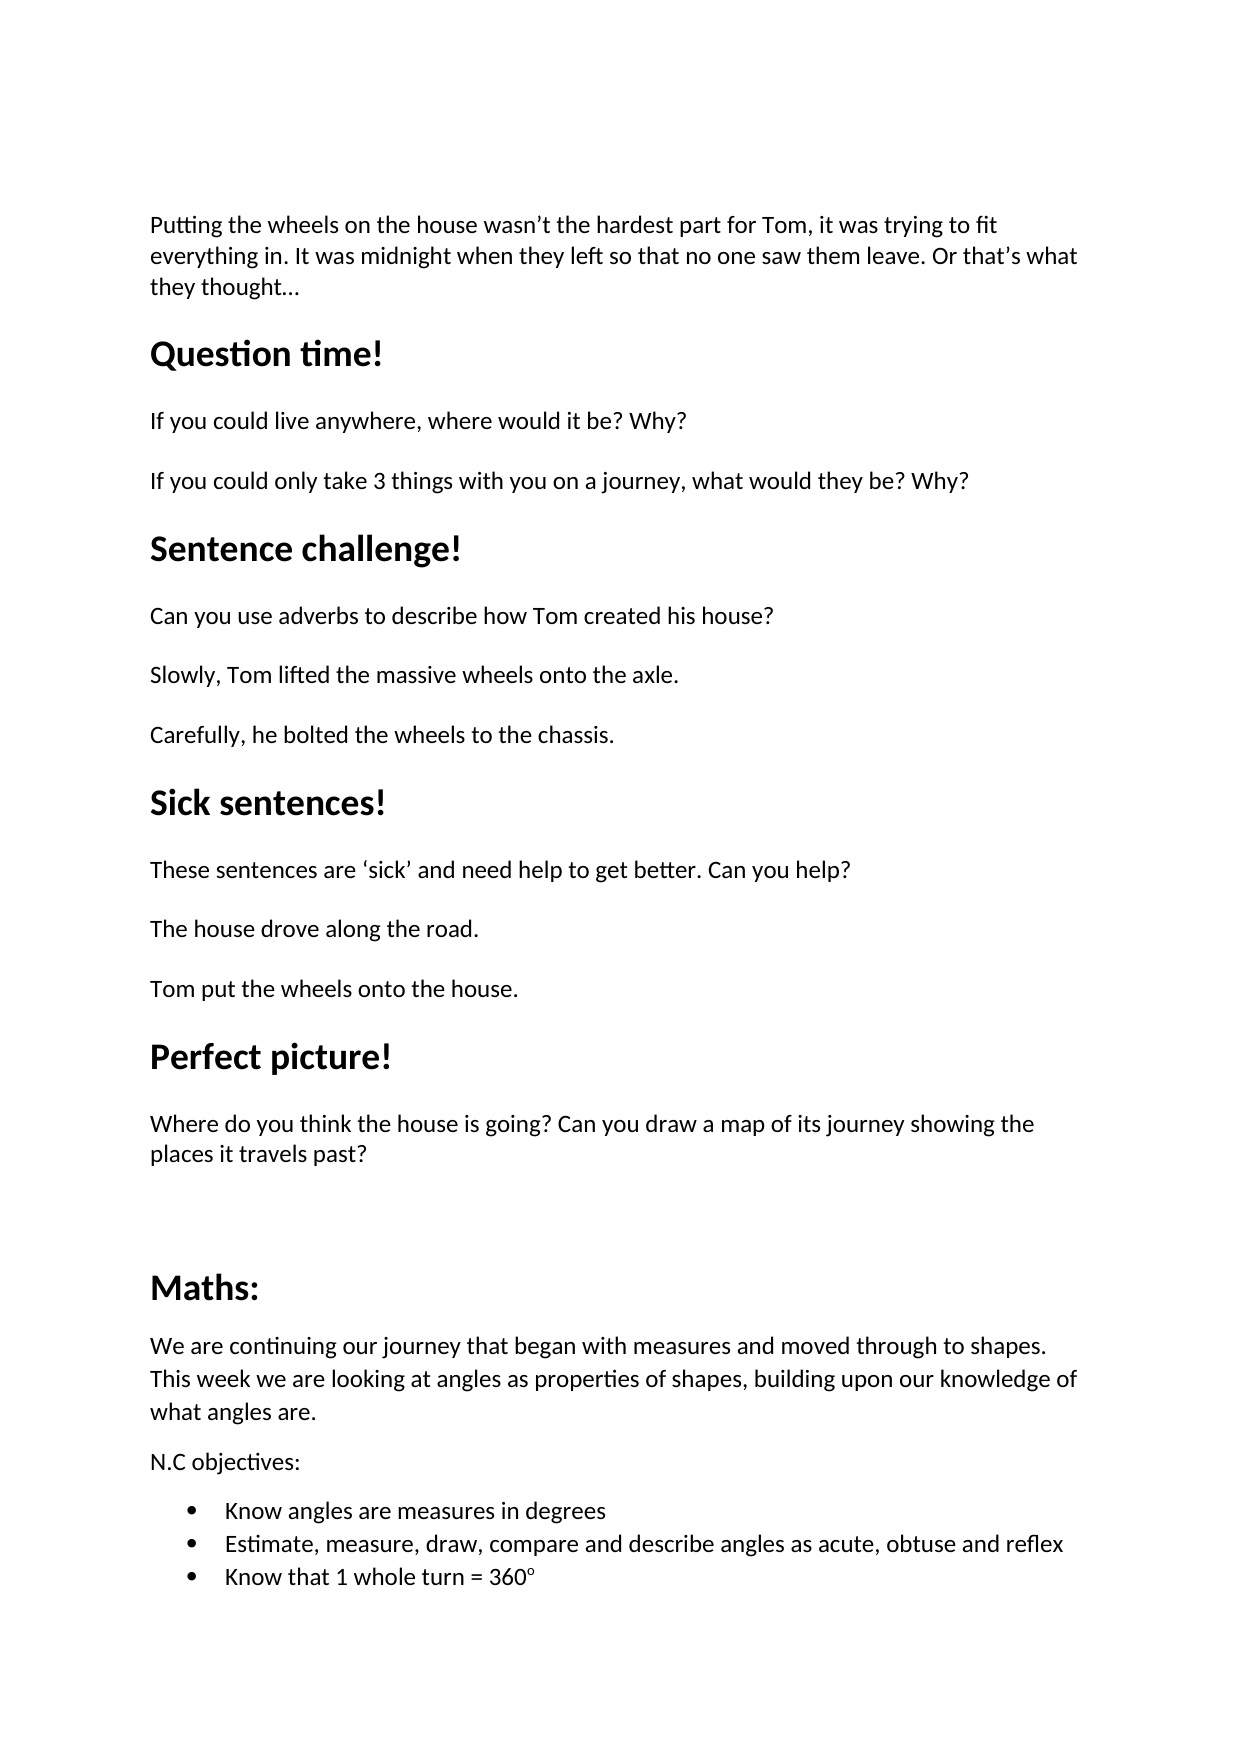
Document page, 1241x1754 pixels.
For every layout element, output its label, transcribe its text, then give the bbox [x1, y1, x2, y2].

text Perfect picture! [150, 1033, 1090, 1079]
text Maths: [150, 1264, 1090, 1310]
text Slowly, Tom lifted the massive wheels onto the axle. [150, 659, 1090, 690]
text Sick sentences! [150, 779, 1090, 825]
text Can you use adverbs to describe how Tom created his house? [150, 600, 1090, 630]
text Where do you think the house is going? Can you draw a map of its journey showing the places it travels past? [150, 1108, 1090, 1169]
text Sentence challenge! [150, 525, 1090, 571]
text The house drove along the road. [150, 913, 1090, 944]
list Estimate, measure, draw, compare and describe angles as acute, obtuse and reflex [187, 1528, 1090, 1559]
text If you could only take 3 things with you on a journey, what would they be? Why? [150, 465, 1090, 496]
text If you could live anywhere, where would it be? Why? [150, 405, 1090, 436]
text These sentences are ‘sick’ and need help to get better. Can you help? [150, 854, 1090, 884]
text Question time! [150, 330, 1090, 376]
text N.C objectives: [150, 1446, 1090, 1476]
text We are continuing our journey that began with measures and moved through to shapes. This week we are looking at angles as properties of shapes, building upon our knowledge of what angles are. [150, 1330, 1090, 1427]
list Know angles are measures in degrees [187, 1495, 1090, 1526]
text Putting the wheels on the house wasn’t the hardest part for Tom, it was trying to fit everything in. It was midnight when they left so that no one saw them leave. Or that’s what they thought… [150, 210, 1090, 301]
text Carefully, he bolted the wheels to the chassis. [150, 719, 1090, 750]
text Tom put the wheels onto the house. [150, 973, 1090, 1004]
list Know that 1 whole turn = 360o [187, 1561, 1090, 1592]
